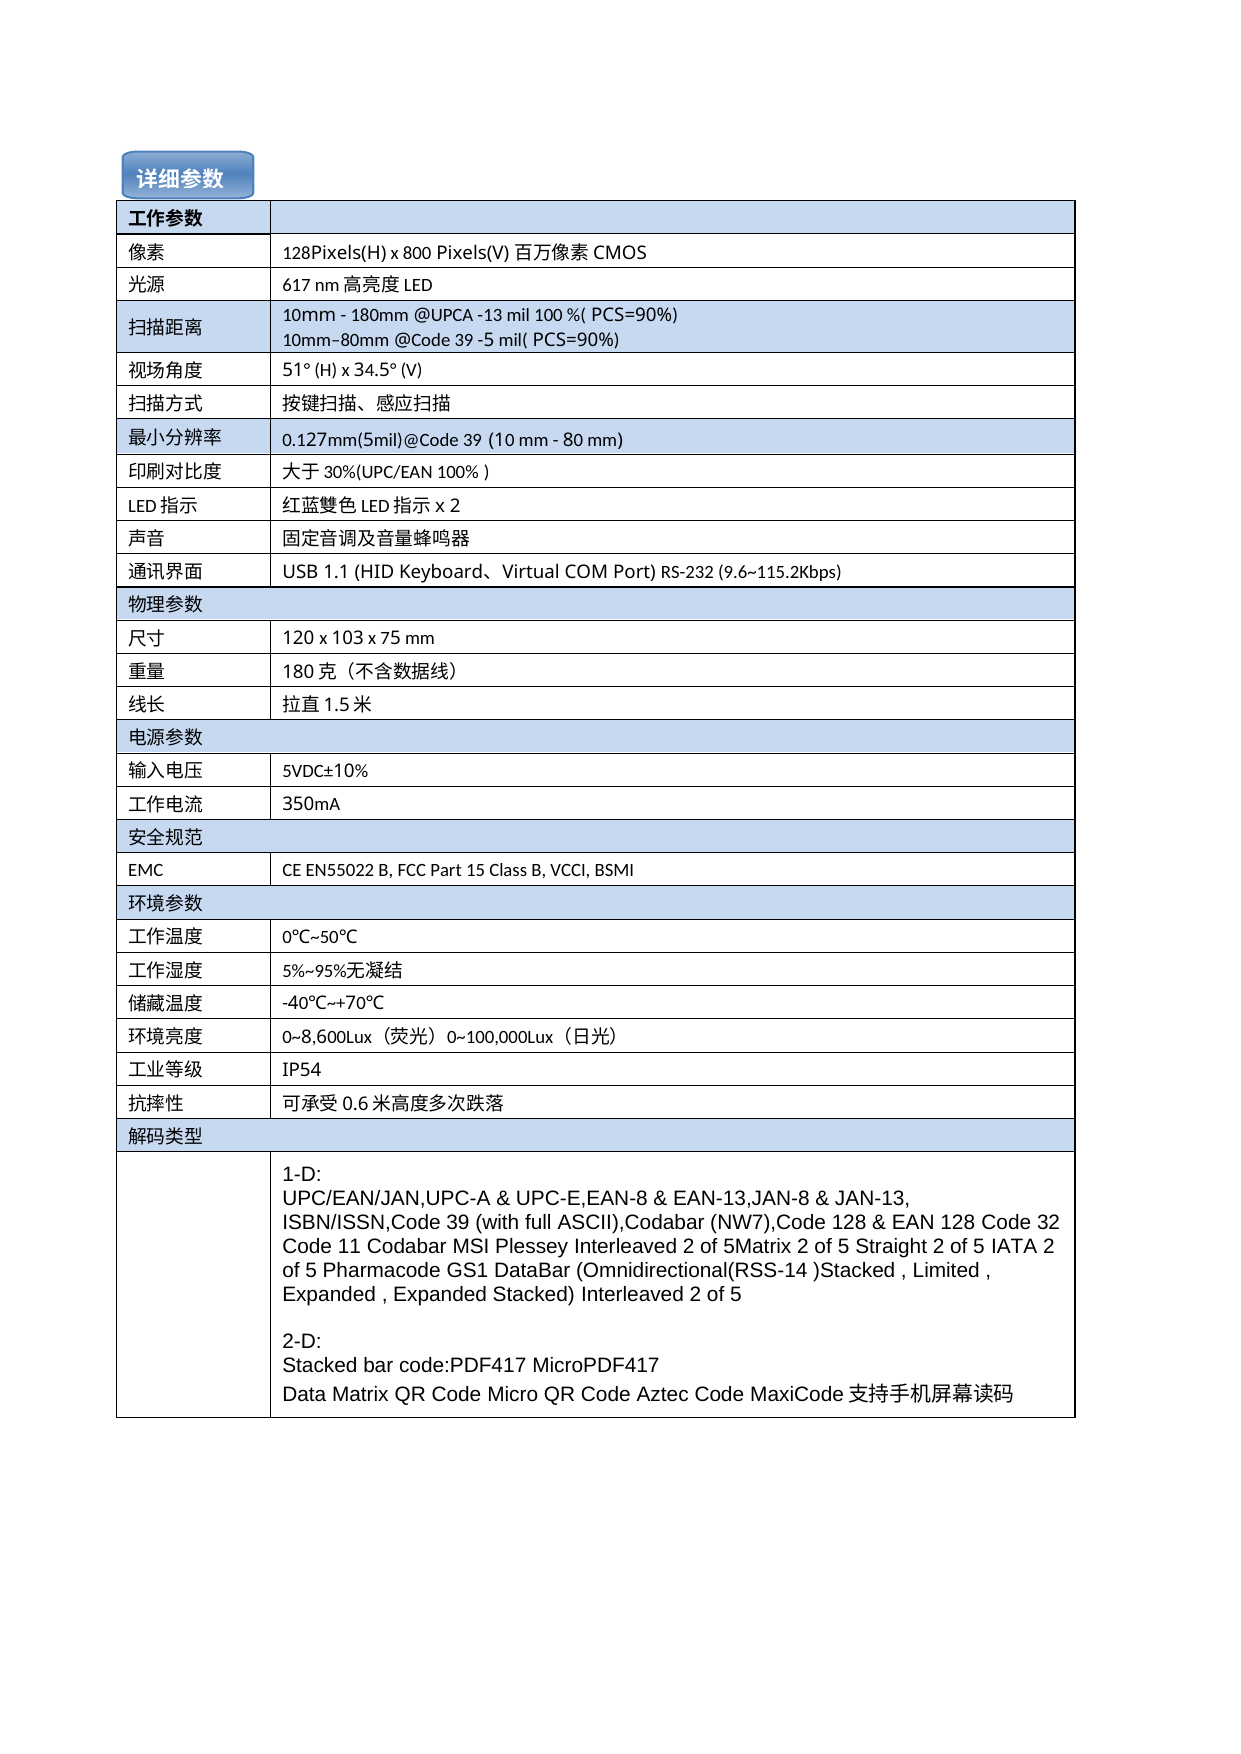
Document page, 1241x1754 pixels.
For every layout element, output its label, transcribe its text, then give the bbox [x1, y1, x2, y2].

table_cell 拉直1.5米 [271, 687, 1074, 719]
table_cell 印刷对比度 [117, 455, 270, 487]
table_cell 环境参数 [117, 886, 1074, 919]
table_cell 扫描距离 [117, 301, 270, 352]
table_cell 重量 [117, 654, 270, 686]
table_cell 最小分辨率 [117, 419, 270, 453]
table_cell 扫描方式 [117, 386, 270, 418]
table_cell 输入电压 [117, 754, 270, 786]
table_cell 按键扫描、感应扫描 [271, 386, 1074, 418]
table_cell 通讯界面 [117, 554, 270, 586]
table_cell 声音 [117, 521, 270, 553]
table_cell 环境亮度 [117, 1019, 270, 1052]
table_cell 固定音调及音量蜂鸣器 [271, 521, 1074, 553]
table_cell 大于30%(UPC/EAN 100% ) [271, 455, 1074, 487]
table_cell 电源参数 [117, 720, 1074, 752]
table_cell 解码类型 [117, 1119, 1074, 1151]
table_cell 抗摔性 [117, 1086, 270, 1118]
table_cell 可承受0.6米高度多次跌落 [271, 1086, 1074, 1118]
table_header [271, 201, 1074, 233]
table_cell 红蓝雙色LED指示 x 2 [271, 488, 1074, 520]
table_cell 5%~95%无凝结 [271, 953, 1074, 985]
table_cell 安全规范 [117, 820, 1074, 852]
table_cell [117, 1152, 270, 1417]
table_cell -40℃~+70℃ [271, 986, 1074, 1018]
table_cell 128Pixels(H) x 800 Pixels(V) 百万像素CMOS [271, 234, 1074, 267]
table_cell 视场角度 [117, 353, 270, 385]
table_cell 工作电流 [117, 787, 270, 819]
table_cell 0.127mm(5mil)@Code 39 (10 mm - 80 mm) [271, 419, 1074, 453]
table_cell EMC [117, 853, 270, 885]
table_cell 0℃~50℃ [271, 920, 1074, 952]
table_cell 350mA [271, 787, 1074, 819]
table_cell 工作湿度 [117, 953, 270, 985]
table_cell 工业等级 [117, 1053, 270, 1085]
table_header 工作参数 [117, 201, 270, 233]
table_cell CE EN55022 B, FCC Part 15 Class B, VCCI, BSMI [271, 853, 1074, 885]
table_cell LED指示 [117, 488, 270, 520]
table_cell 1-D: UPC/EAN/JAN,UPC-A & UPC-E,EAN-8 & EAN-13,JAN-8 & JAN-13, ISBN/ISSN,Code 39 (with full ASCII),Codabar (NW7),Code 128 & EAN 128 Code 32 Code 11 Codabar MSI Plessey Interleaved 2 of 5Matrix 2 of 5 Straight 2 of 5 IATA 2 of 5 Pharmacode GS1 DataBar (Omnidirectional(RSS-14 )Stacked , Limited , Expanded , Expanded Stacked) Interleaved 2 of 5 2-D: Stacked bar code:PDF417 MicroPDF417 Data Matrix QR Code Micro QR Code Aztec Code MaxiCode支持手机屏幕读码 [271, 1152, 1074, 1417]
table_cell 120 x 103 x 75 mm [271, 621, 1074, 653]
table_cell 0~8,600Lux（荧光）0~100,000Lux（日光） [271, 1019, 1074, 1052]
table_cell 617 nm高亮度 LED [271, 268, 1074, 300]
table_cell 像素 [117, 235, 270, 267]
table_cell 物理参数 [117, 588, 1074, 619]
table_cell 工作温度 [117, 920, 270, 952]
table_cell 光源 [117, 268, 270, 300]
table_cell 尺寸 [117, 621, 270, 653]
table_cell USB 1.1 (HID Keyboard、Virtual COM Port) RS-232 (9.6~115.2Kbps) [271, 554, 1074, 586]
table_cell IP54 [271, 1053, 1074, 1085]
table_cell 储藏温度 [117, 986, 270, 1018]
table_cell 线长 [117, 687, 270, 719]
table_cell 5VDC±10% [271, 754, 1074, 786]
table_cell 10mm - 180mm @UPCA -13 mil 100 %( PCS=90%) 10mm–80mm @Code 39 -5 mil( PCS=90%) [271, 301, 1074, 352]
table_cell 51° (H) x 34.5° (V) [271, 353, 1074, 385]
table_cell 180克（不含数据线） [271, 654, 1074, 686]
